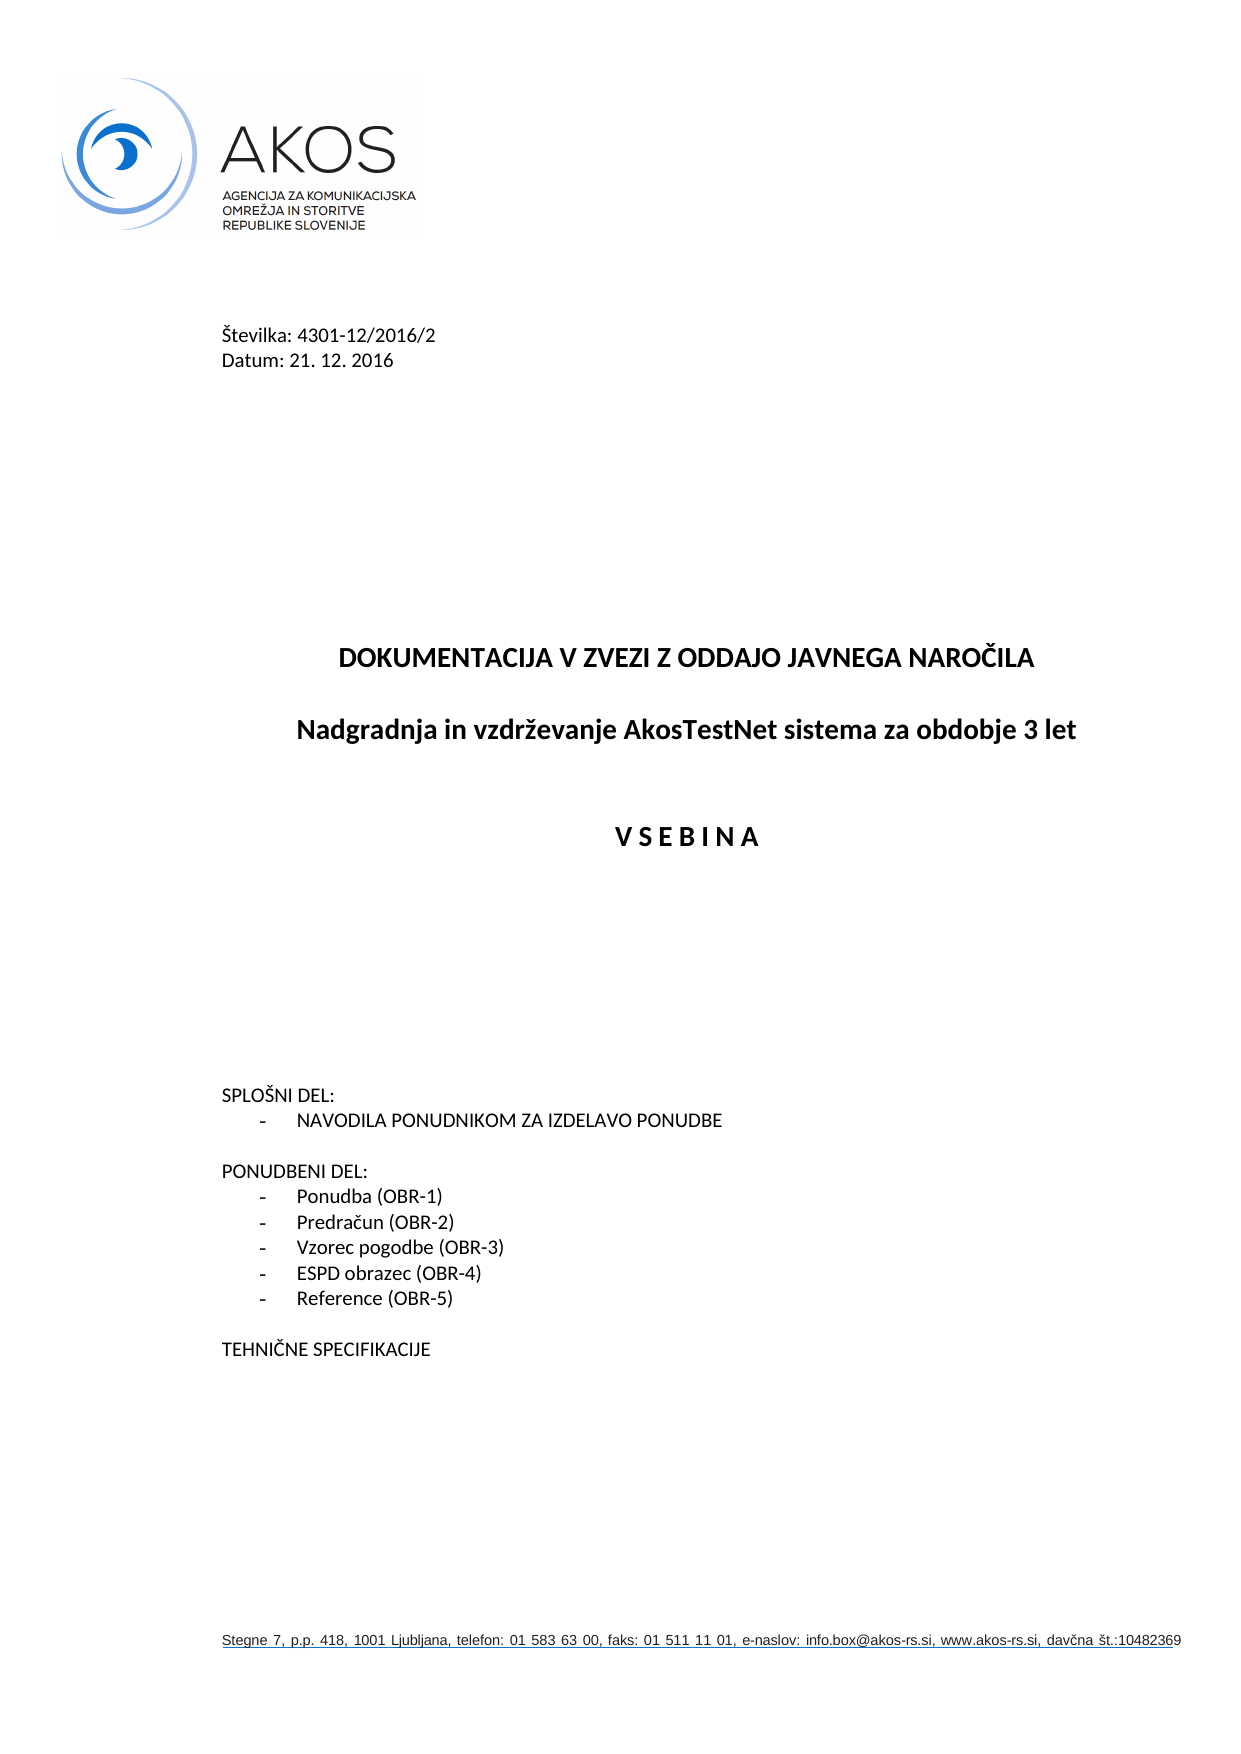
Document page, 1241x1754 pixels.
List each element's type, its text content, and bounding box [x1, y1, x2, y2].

picture [59, 73, 419, 234]
text SPLOŠNI DEL: [222, 1082, 1152, 1107]
list Reference (OBR-5) [259, 1285, 1152, 1311]
list Ponudba (OBR-1) [259, 1184, 1152, 1209]
list NAVODILA PONUDNIKOM ZA IZDELAVO PONUDBE [259, 1107, 1152, 1133]
title VSEBINA [222, 818, 1152, 853]
text Datum: 21. 12. 2016 [222, 347, 1152, 373]
text Številka: 4301-12/2016/2 [222, 322, 1152, 347]
title Nadgradnja in vzdrževanje AkosTestNet sistema za obdobje 3 let [222, 711, 1152, 746]
title DOKUMENTACIJA V ZVEZI Z ODDAJO JAVNEGA NAROČILA [222, 639, 1152, 675]
list ESPD obrazec (OBR-4) [259, 1260, 1152, 1285]
list Vzorec pogodbe (OBR-3) [259, 1234, 1152, 1260]
text PONUDBENI DEL: [222, 1158, 1152, 1184]
list Predračun (OBR-2) [259, 1209, 1152, 1234]
text TEHNIČNE SPECIFIKACIJE [222, 1336, 1152, 1362]
